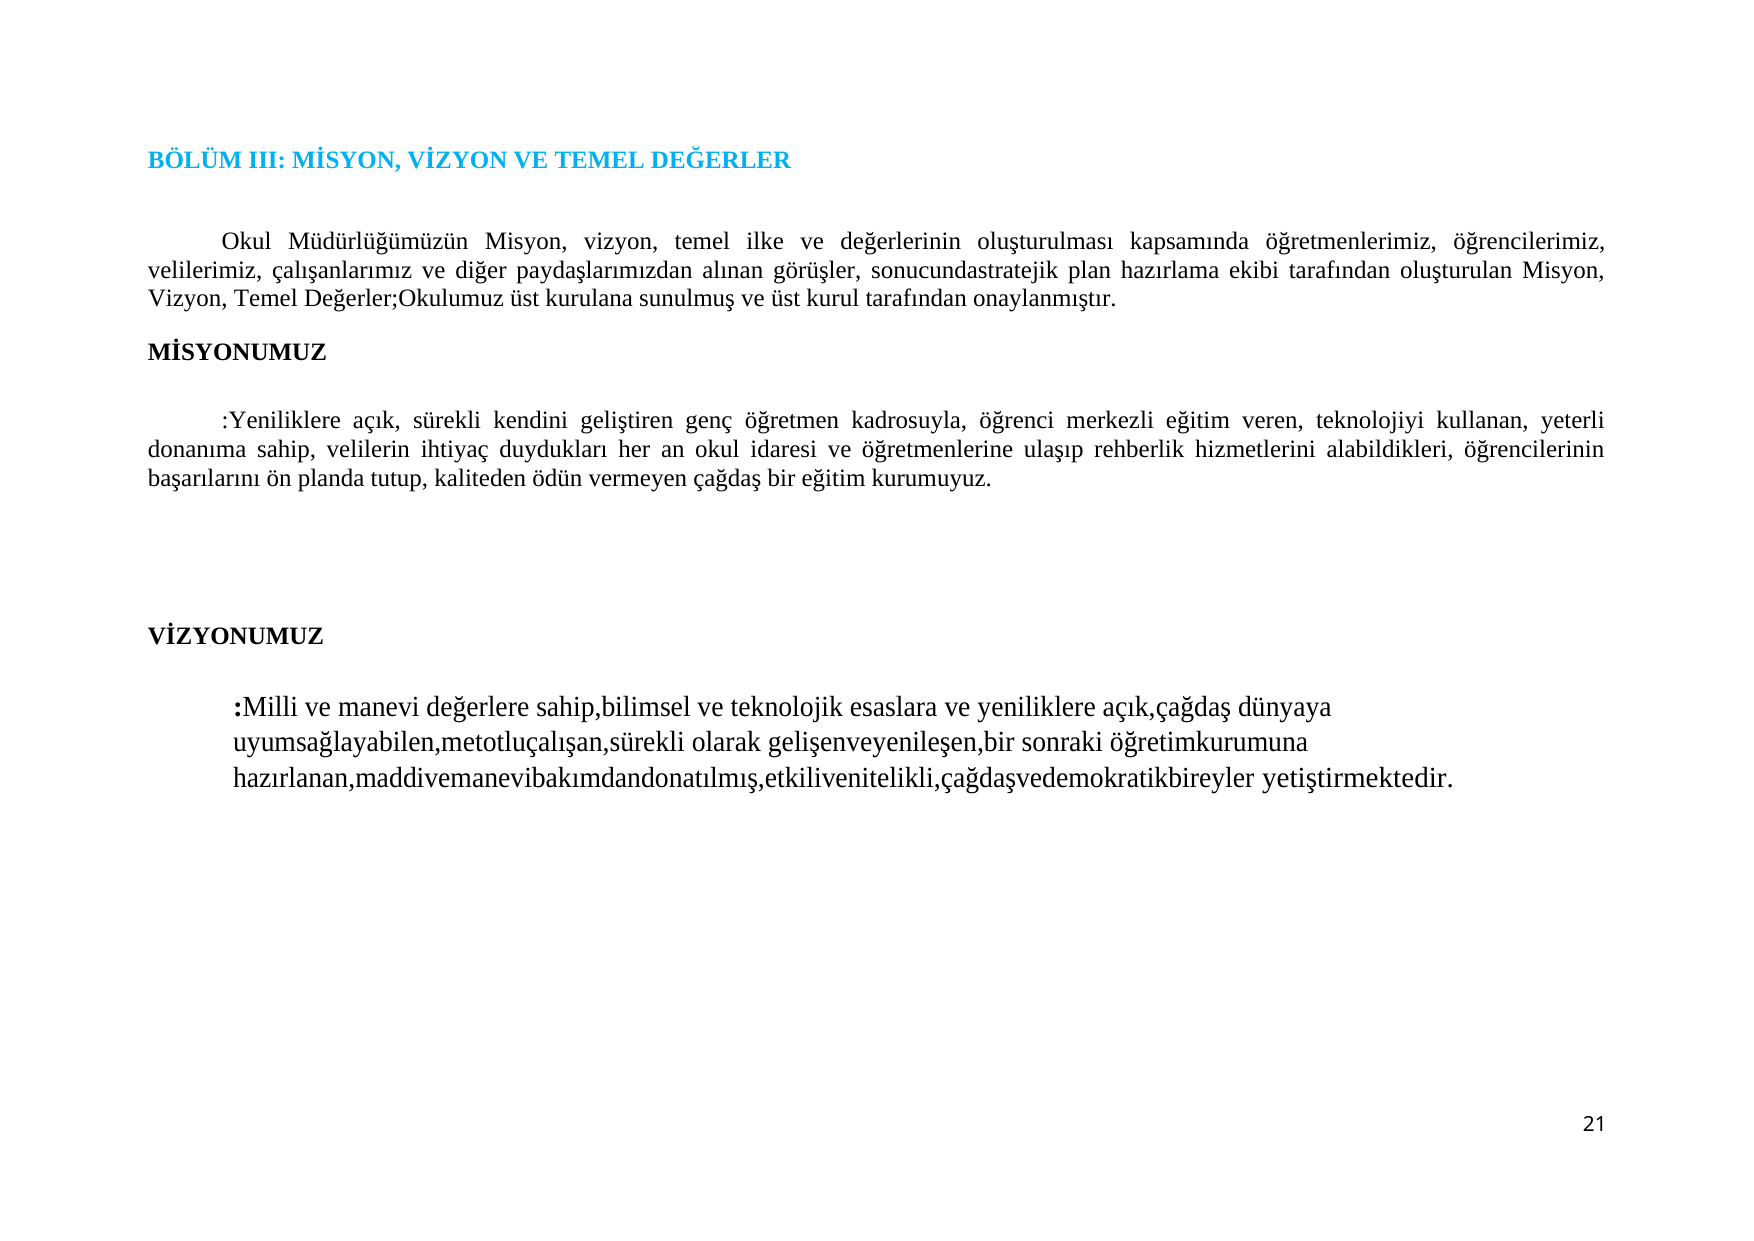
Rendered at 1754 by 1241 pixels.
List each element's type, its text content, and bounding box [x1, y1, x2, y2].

text Okul Müdürlüğümüzün Misyon, vizyon, temel ilke ve değerlerinin oluşturulması kapsamında öğretmenlerimiz, öğrencilerimiz, velilerimiz, çalışanlarımız ve diğer paydaşlarımızdan alınan görüşler, sonucundastratejik plan hazırlama ekibi tarafından oluşturulan Misyon, Vizyon, Temel Değerler;Okulumuz üst kurulana sunulmuş ve üst kurul tarafından onaylanmıştır. [148, 226, 1606, 312]
text :Milli ve manevi değerlere sahip,bilimsel ve teknolojik esaslara ve yeniliklere açık,çağdaş dünyaya uyumsağlayabilen,metotluçalışan,sürekli olarak gelişenveyenileşen,bir sonraki öğretimkurumuna hazırlanan,maddivemanevibakımdandonatılmış,etkilivenitelikli,çağdaşvedemokratikbireyler yetiştirmektedir. [233, 689, 1507, 793]
subtitle VİZYONUMUZ [148, 621, 1606, 650]
text :Yeniliklere açık, sürekli kendini geliştiren genç öğretmen kadrosuyla, öğrenci merkezli eğitim veren, teknolojiyi kullanan, yeterli donanıma sahip, velilerin ihtiyaç duydukları her an okul idaresi ve öğretmenlerine ulaşıp rehberlik hizmetlerini alabildikleri, öğrencilerinin başarılarını ön planda tutup, kaliteden ödün vermeyen çağdaş bir eğitim kurumuyuz. [148, 405, 1606, 492]
subtitle MİSYONUMUZ [148, 337, 1606, 366]
subtitle BÖLÜM III: MİSYON, VİZYON VE TEMEL DEĞERLER [148, 145, 1606, 174]
